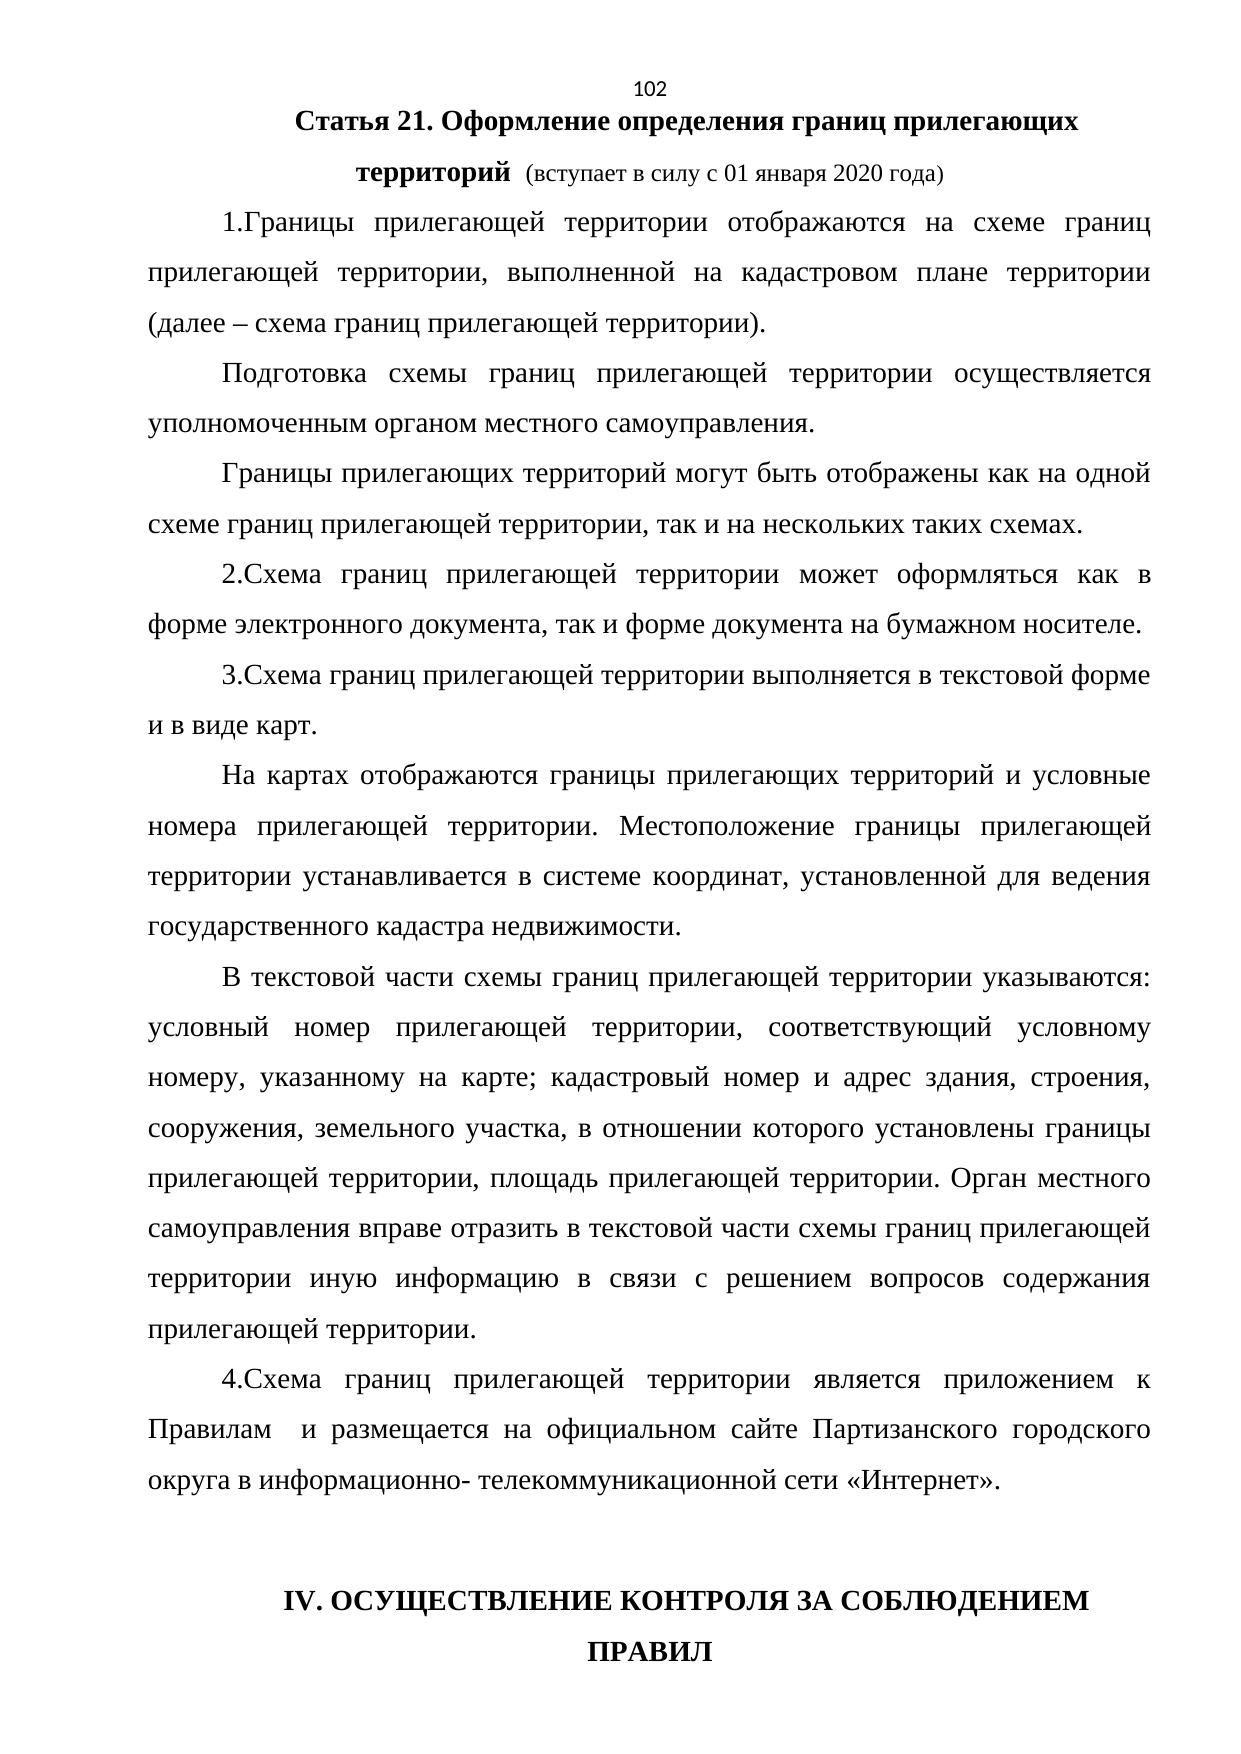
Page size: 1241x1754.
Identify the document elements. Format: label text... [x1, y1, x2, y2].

text 1.Границы прилегающей территории отображаются на схеме границ прилегающей территории, выполненной на кадастровом плане территории (далее – схема границ прилегающей территории). [148, 204, 1152, 338]
text Границы прилегающих территорий могут быть отображены как на одной схеме границ прилегающей территории, так и на нескольких таких схемах. [148, 456, 1152, 539]
text IV. ОСУЩЕСТВЛЕНИЕ КОНТРОЛЯ ЗА СОБЛЮДЕНИЕМ ПРАВИЛ [148, 1583, 1152, 1667]
text Статья 21. Оформление определения границ прилегающих территорий (вступает в силу с 01 января 2020 года) [148, 103, 1152, 187]
text В текстовой части схемы границ прилегающей территории указываются: условный номер прилегающей территории, соответствующий условному номеру, указанному на карте; кадастровый номер и адрес здания, строения, сооружения, земельного участка, в отношении которого установлены границы прилегающей территории, площадь прилегающей территории. Орган местного самоуправления вправе отразить в текстовой части схемы границ прилегающей территории иную информацию в связи с решением вопросов содержания прилегающей территории. [148, 959, 1152, 1344]
text 4.Схема границ прилегающей территории является приложением к Правилам и размещается на официальном сайте Партизанского городского округа в информационно- телекоммуникационной сети «Интернет». [148, 1361, 1152, 1495]
text 3.Схема границ прилегающей территории выполняется в текстовой форме и в виде карт. [148, 657, 1152, 741]
text 2.Схема границ прилегающей территории может оформляться как в форме электронного документа, так и форме документа на бумажном носителе. [148, 556, 1152, 640]
text На картах отображаются границы прилегающих территорий и условные номера прилегающей территории. Местоположение границы прилегающей территории устанавливается в системе координат, установленной для ведения государственного кадастра недвижимости. [148, 757, 1152, 942]
text Подготовка схемы границ прилегающей территории осуществляется уполномоченным органом местного самоуправления. [148, 355, 1152, 439]
